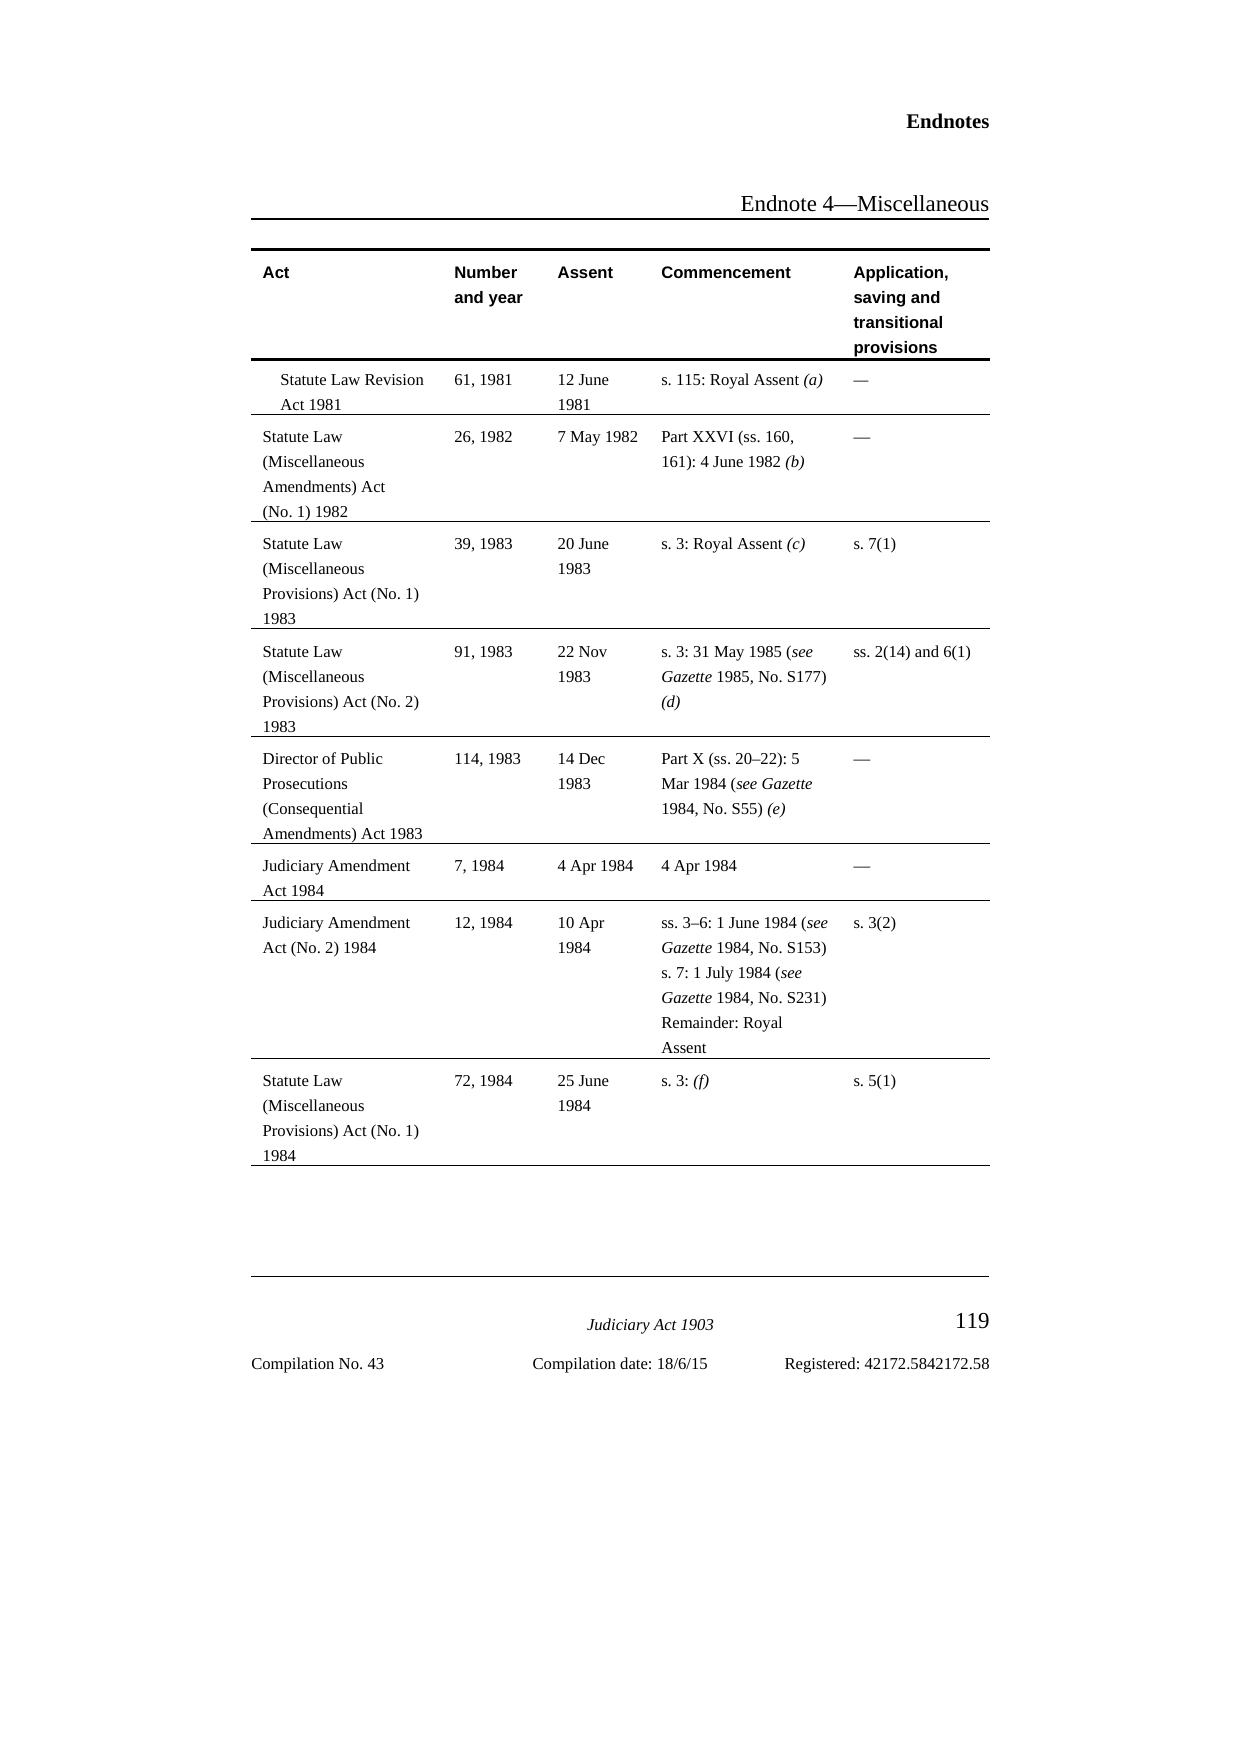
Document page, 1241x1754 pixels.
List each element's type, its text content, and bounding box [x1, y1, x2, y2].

table_cell s. 115: Royal Assent (a) [650, 361, 842, 414]
table_cell Statute Law Revision Act 1981 [251, 361, 443, 414]
table_cell s. 3: Royal Assent (c) [650, 522, 842, 628]
table_cell Statute Law (Miscellaneous Provisions) Act (No. 2) 1983 [251, 629, 443, 736]
table_cell s. 3: (f) [650, 1059, 842, 1165]
table_header Act [251, 251, 443, 357]
table_cell — [842, 844, 990, 900]
table_cell Part XXVI (ss. 160, 161): 4 June 1982 (b) [650, 415, 842, 521]
table_cell Director of Public Prosecutions (Consequential Amendments) Act 1983 [251, 737, 443, 843]
table_header Application, saving and transitional provisions [842, 251, 990, 357]
table_cell — [842, 415, 990, 521]
table_cell [546, 844, 650, 900]
table_cell — [842, 737, 990, 843]
table_cell Judiciary Amendment Act (No. 2) 1984 [251, 901, 443, 1057]
table_cell 26, 1982 [443, 415, 546, 521]
table_cell ss. 3–6: 1 June 1984 (see Gazette 1984, No. S153) s. 7: 1 July 1984 (see Gazette 1984, No. S231) Remainder: Royal Assent [650, 901, 842, 1057]
table_cell 39, 1983 [443, 522, 546, 628]
table_cell 61, 1981 [443, 361, 546, 414]
table_cell 72, 1984 [443, 1059, 546, 1165]
table_cell 12 June 1981 [546, 361, 650, 414]
table_header Commencement [650, 251, 842, 357]
table_cell Judiciary Amendment Act 1984 [251, 844, 443, 900]
table_cell 12, 1984 [443, 901, 546, 1057]
table_header Assent [546, 251, 650, 357]
table_cell s. 3(2) [842, 901, 990, 1057]
table_cell 7 May 1982 [546, 415, 650, 521]
table_cell Part X (ss. 20–22): (see Gazette 1984, No. S55) (e) [650, 737, 842, 843]
table_header Number and year [443, 251, 546, 357]
table_cell 25 June 1984 [546, 1059, 650, 1165]
table_cell [650, 844, 842, 900]
table_cell [546, 901, 650, 1057]
table_cell — [842, 361, 990, 414]
table_cell 7, 1984 [443, 844, 546, 900]
table_cell s. 3: 31 May 1985 (see Gazette 1985, No. S177) (d) [650, 629, 842, 736]
table_cell Statute Law (Miscellaneous Amendments) Act (No. 1) 1982 [251, 415, 443, 521]
table_cell Statute Law (Miscellaneous Provisions) Act (No. 1) 1983 [251, 522, 443, 628]
table_cell 91, 1983 [443, 629, 546, 736]
table_cell s. 7(1) [842, 522, 990, 628]
table_cell s. 5(1) [842, 1059, 990, 1165]
table_cell [546, 629, 650, 736]
table_cell [546, 737, 650, 843]
table_cell 20 June 1983 [546, 522, 650, 628]
table_cell Statute Law (Miscellaneous Provisions) Act (No. 1) 1984 [251, 1059, 443, 1165]
table_cell 114, 1983 [443, 737, 546, 843]
table_cell ss. 2(14) and 6(1) [842, 629, 990, 736]
